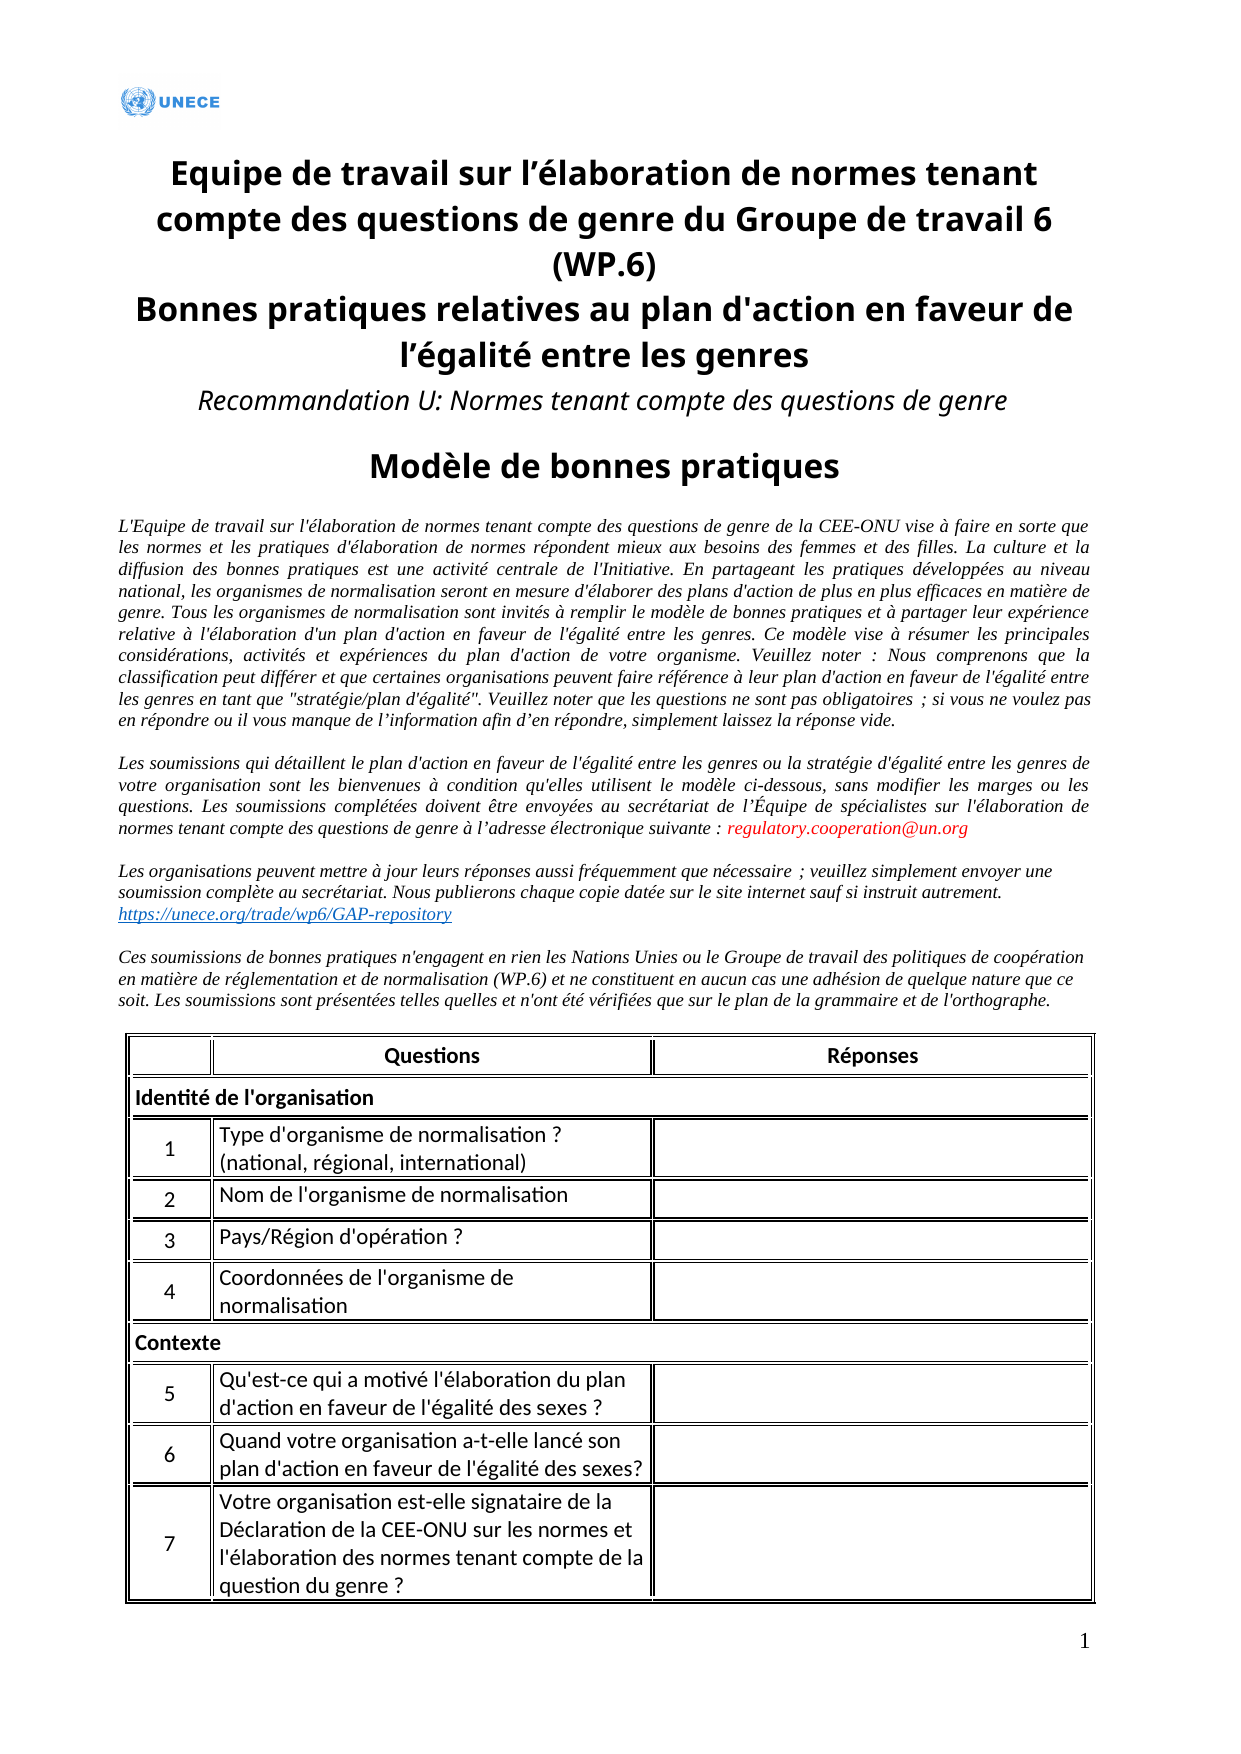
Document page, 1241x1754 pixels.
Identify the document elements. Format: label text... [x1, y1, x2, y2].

table_cell [653, 1482, 1093, 1599]
text Les soumissions qui détaillent le plan d'action en faveur de l'égalité entre les genres ou la stratégie d'égalité entre les genres de votre organisation sont les bienvenues à condition qu'elles utilisent le modèle ci-dessous, sans modifier les marges ou les questions. Les soumissions complétées doivent être envoyées au secrétariat de l’Équipe de spécialistes sur l'élaboration de normes tenant compte des questions de genre à l’adresse électronique suivante : regulatory.cooperation@un.org [118, 752, 1093, 838]
table_cell 1 [128, 1115, 212, 1176]
table_header Questions [212, 1037, 652, 1074]
table_cell Qu'est-ce qui a motivé l'élaboration du plan d'action en faveur de l'égalité des sexes ? [214, 1365, 650, 1421]
table_cell Coordonnées de l'organisme de normalisation [214, 1263, 650, 1319]
table_cell Contexte [128, 1319, 1093, 1361]
subtitle Modèle de bonnes pratiques [118, 443, 1090, 488]
table_cell 5 [128, 1361, 212, 1421]
table_cell Nom de l'organisme de normalisation [214, 1181, 650, 1217]
table_cell [653, 1176, 1093, 1217]
table_cell [653, 1361, 1093, 1421]
table_cell Identité de l'organisation [128, 1074, 1093, 1115]
table_header [128, 1034, 212, 1074]
table_cell [653, 1217, 1093, 1258]
table_cell [653, 1259, 1093, 1319]
table_cell Pays/Région d'opération ? [214, 1222, 650, 1258]
subtitle Recommandation U: Normes tenant compte des questions de genre [118, 381, 1090, 418]
table_cell 2 [128, 1176, 212, 1217]
table_cell Type d'organisme de normalisation ? (national, régional, international) [214, 1120, 650, 1176]
table_cell 6 [128, 1421, 212, 1482]
text Ces soumissions de bonnes pratiques n'engagent en rien les Nations Unies ou le Groupe de travail des politiques de coopération en matière de réglementation et de normalisation (WP.6) et ne constituent en aucun cas une adhésion de quelque nature que ce soit. Les soumissions sont présentées telles quelles et n'ont été vérifiées que sur le plan de la grammaire et de l'orthographe. [118, 946, 1090, 1011]
table_cell Quand votre organisation a-t-elle lancé son plan d'action en faveur de l'égalité des sexes? [214, 1426, 650, 1482]
text Les organisations peuvent mettre à jour leurs réponses aussi fréquemment que nécessaire ; veuillez simplement envoyer une soumission complète au secrétariat. Nous publierons chaque copie datée sur le site internet sauf si instruit autrement. https://unece.org/trade/wp6/GAP-repository [118, 860, 1090, 924]
subtitle Bonnes pratiques relatives au plan d'action en faveur de l’égalité entre les genres [118, 286, 1090, 377]
table_header Réponses [653, 1037, 1091, 1074]
table_cell [653, 1115, 1093, 1176]
subtitle Equipe de travail sur l’élaboration de normes tenant compte des questions de genre du Groupe de travail 6 (WP.6) [118, 150, 1090, 286]
text L'Equipe de travail sur l'élaboration de normes tenant compte des questions de genre de la CEE-ONU vise à faire en sorte que les normes et les pratiques d'élaboration de normes répondent mieux aux besoins des femmes et des filles. La culture et la diffusion des bonnes pratiques est une activité centrale de l'Initiative. En partageant les pratiques développées au niveau national, les organismes de normalisation seront en mesure d'élaborer des plans d'action de plus en plus efficaces en matière de genre. Tous les organismes de normalisation sont invités à remplir le modèle de bonnes pratiques et à partager leur expérience relative à l'élaboration d'un plan d'action en faveur de l'égalité entre les genres. Ce modèle vise à résumer les principales considérations, activités et expériences du plan d'action de votre organisme. Veuillez noter : Nous comprenons que la classification peut différer et que certaines organisations peuvent faire référence à leur plan d'action en faveur de l'égalité entre les genres en tant que "stratégie/plan d'égalité". Veuillez noter que les questions ne sont pas obligatoires ; si vous ne voulez pas en répondre ou il vous manque de l’information afin d’en répondre, simplement laissez la réponse vide. [118, 515, 1093, 731]
table_cell 7 [128, 1482, 212, 1599]
table_cell [653, 1421, 1093, 1482]
table_cell 3 [128, 1217, 212, 1258]
table_cell 4 [128, 1259, 212, 1319]
table_cell Votre organisation est-elle signataire de la Déclaration de la CEE-ONU sur les normes et l'élaboration des normes tenant compte de la question du genre ? [212, 1486, 652, 1599]
picture [118, 73, 222, 130]
